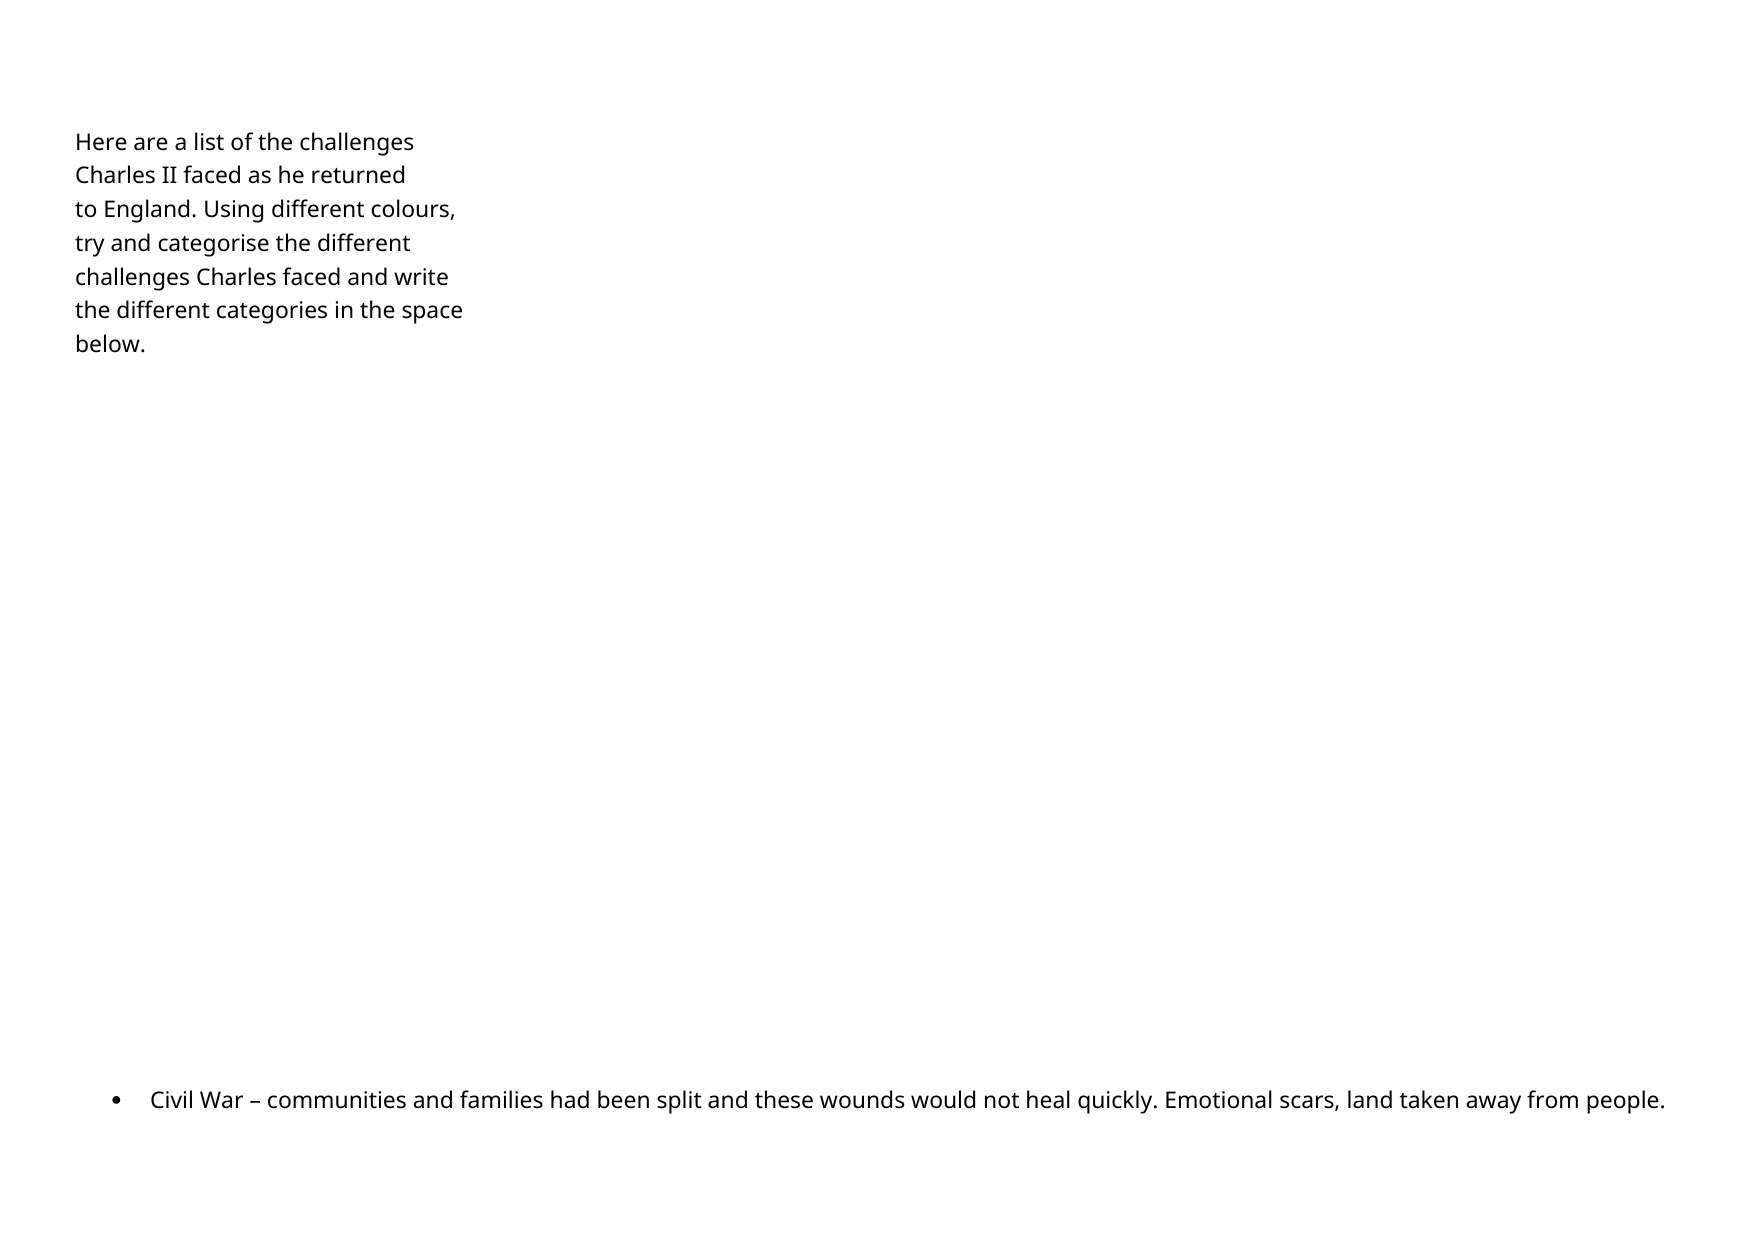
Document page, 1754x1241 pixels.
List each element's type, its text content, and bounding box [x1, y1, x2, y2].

list Civil War – communities and families had been split and these wounds would not heal quickly. Emotional scars, land taken away from people. [112, 1084, 1679, 1115]
text Here are a list of the challenges Charles II faced as he returned to England. Using different colours, try and categorise the different challenges Charles faced and write the different categories in the space below. [75, 125, 1679, 359]
